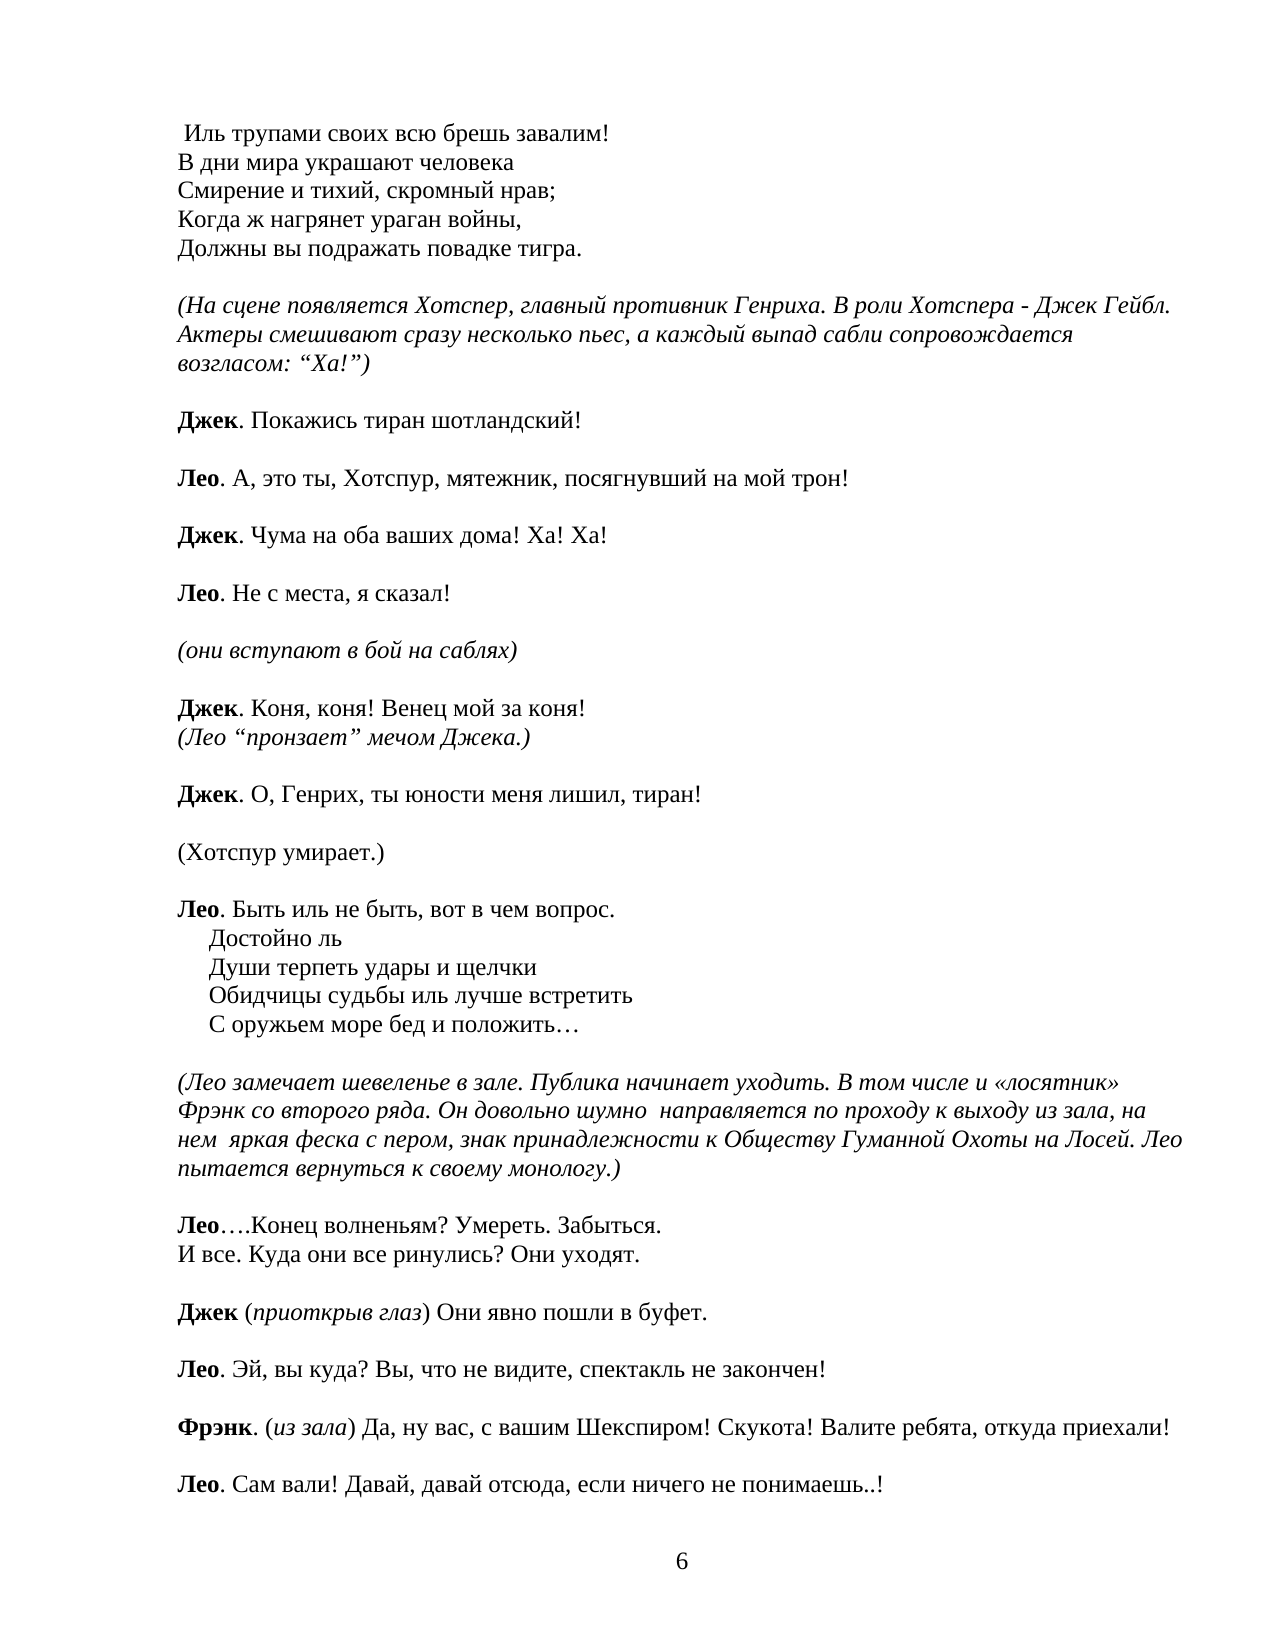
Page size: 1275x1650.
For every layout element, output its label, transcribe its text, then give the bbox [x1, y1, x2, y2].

text Когда ж нагрянет ураган войны, [177, 204, 1186, 233]
text Джек. О, Генрих, ты юности меня лишил, тиран! [177, 779, 1186, 808]
text (Лео “пронзает” мечом Джека.) [177, 722, 1186, 751]
text Фрэнк. (из зала) Да, ну вас, с вашим Шекспиром! Скукота! Валите ребята, откуда приехали! [177, 1412, 1186, 1441]
text Лео. А, это ты, Хотспур, мятежник, посягнувший на мой трон! [177, 463, 1186, 492]
text Лео. Сам вали! Давай, давай отсюда, если ничего не понимаешь..! [177, 1469, 1186, 1498]
text Достойно ль [177, 923, 1186, 952]
text В дни мира украшают человека [177, 147, 1186, 176]
text Должны вы подражать повадке тигра. [177, 233, 1186, 262]
text Обидчицы судьбы иль лучше встретить [177, 981, 1186, 1009]
text Лео. Эй, вы куда? Вы, что не видите, спектакль не закончен! [177, 1354, 1186, 1383]
text (Лео замечает шевеленье в зале. Публика начинает уходить. В том числе и «лосятник» Фрэнк со второго ряда. Он довольно шумно направляется по проходу к выходу из зала, на нем яркая феска с пером, знак принадлежности к Обществу Гуманной Охоты на Лосей. Лео пытается вернуться к своему монологу.) [177, 1067, 1186, 1182]
text Джек. Покажись тиран шотландский! [177, 406, 1186, 434]
text И все. Куда они все ринулись? Они уходят. [177, 1239, 1186, 1268]
text Лео. Быть иль не быть, вот в чем вопрос. [177, 894, 1186, 923]
text (они вступают в бой на саблях) [177, 636, 1186, 664]
text Джек. Коня, коня! Венец мой за коня! [177, 693, 1186, 722]
text Лео. Не с места, я сказал! [177, 578, 1186, 607]
text (На сцене появляется Хотспер, главный противник Генриха. В роли Хотспера - Джек Гейбл. Актеры смешивают сразу несколько пьес, а каждый выпад сабли сопровождается возгласом: “Ха!”) [177, 291, 1186, 377]
text Смирение и тихий, скромный нрав; [177, 176, 1186, 204]
text Души терпеть удары и щелчки [177, 952, 1186, 981]
text С оружьем море бед и положить… [177, 1009, 1186, 1038]
text Иль трупами своих всю брешь завалим! [177, 118, 1186, 147]
text (Хотспур умирает.) [177, 837, 1186, 866]
text Джек. Чума на оба ваших дома! Ха! Ха! [177, 521, 1186, 549]
text Лео….Конец волненьям? Умереть. Забыться. [177, 1211, 1186, 1239]
text Джек (приоткрыв глаз) Они явно пошли в буфет. [177, 1297, 1186, 1326]
